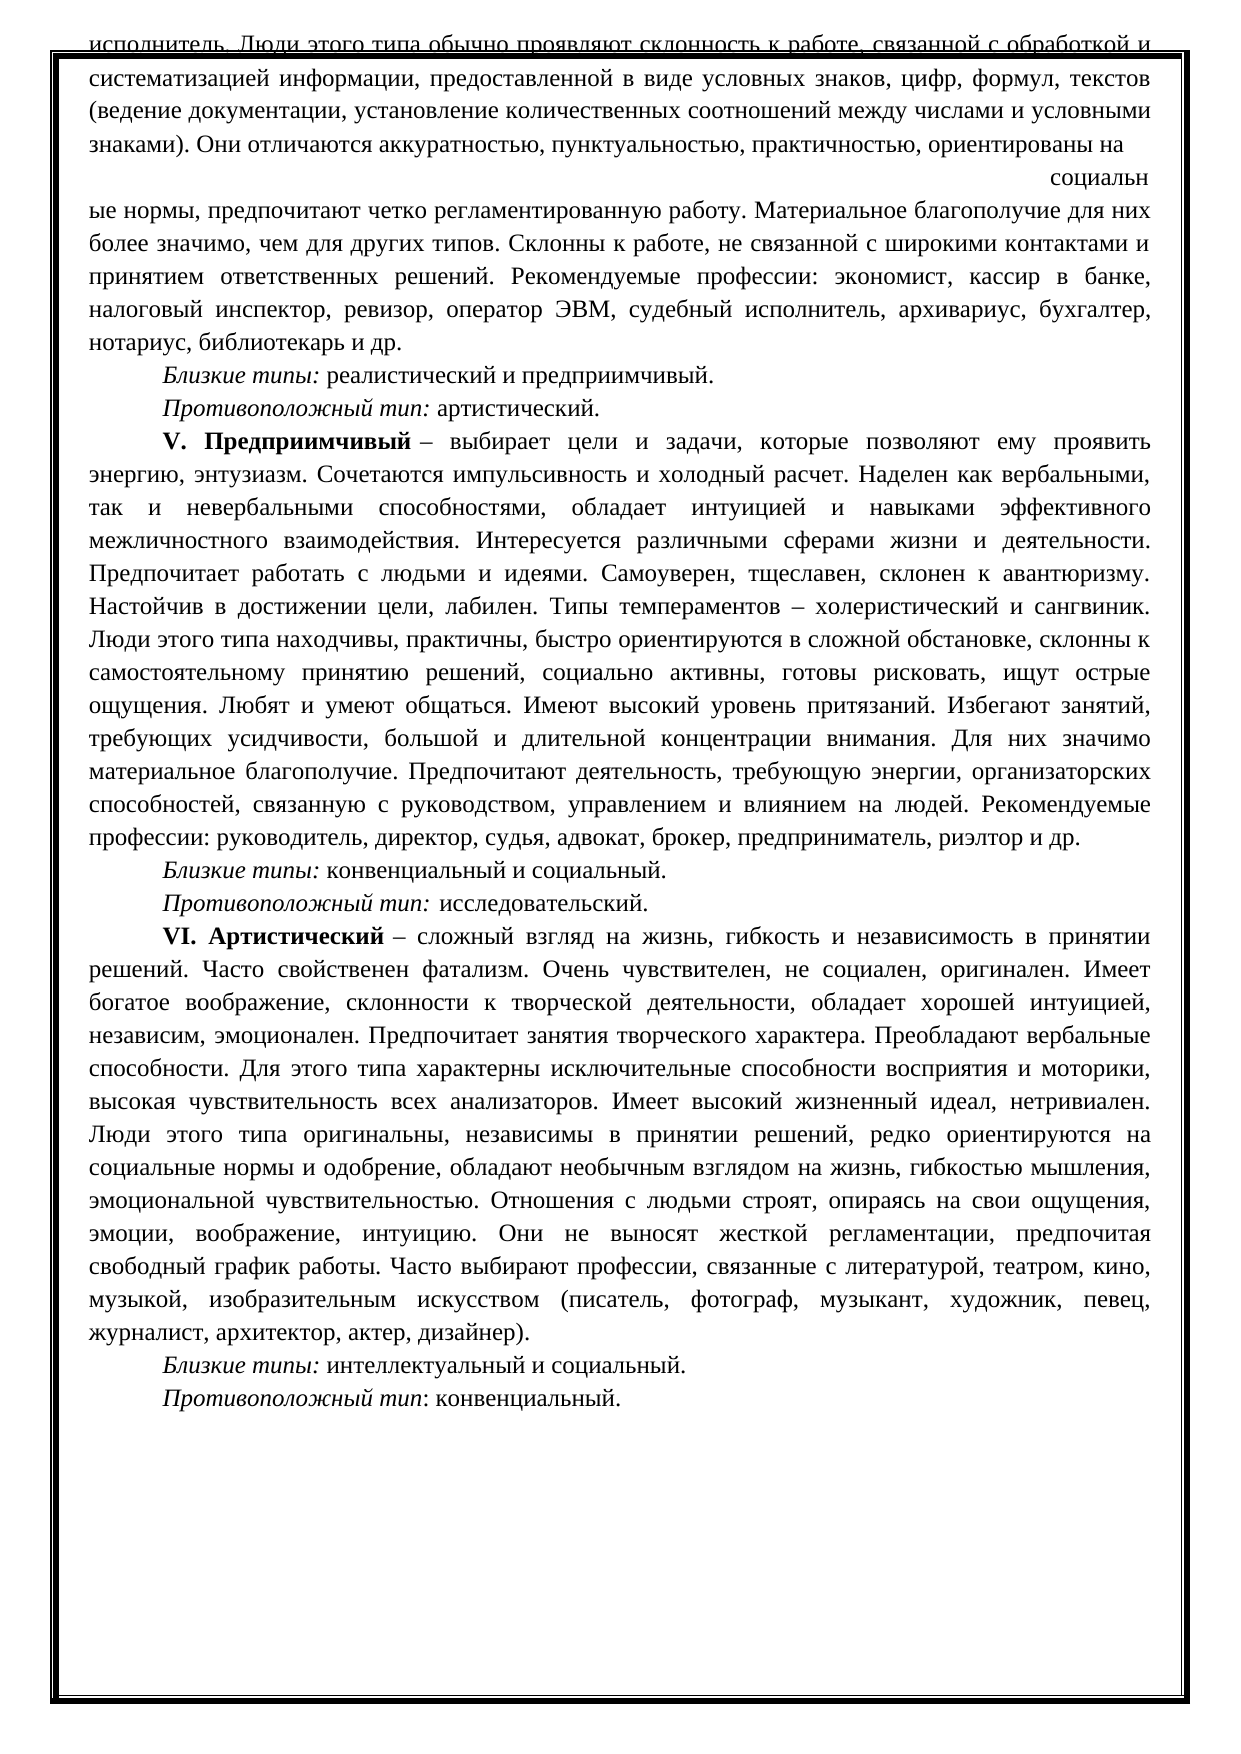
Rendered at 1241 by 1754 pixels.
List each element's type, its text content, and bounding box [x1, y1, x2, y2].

text Близкие типы: реалистический и предприимчивый. [89, 360, 1152, 388]
text Противоположный тип: артистический. [89, 393, 1152, 422]
text Близкие типы: интеллектуальный и социальный. [89, 1350, 1152, 1379]
text V. Предприимчивый – выбирает цели и задачи, которые позволяют ему проявить энергию, энтузиазм. Сочетаются импульсивность и холодный расчет. Наделен как вербальными, так и невербальными способностями, обладает интуицией и навыками эффективного межличностного взаимодействия. Интересуется различными сферами жизни и деятельности. Предпочитает работать с людьми и идеями. Самоуверен, тщеславен, склонен к авантюризму. Настойчив в достижении цели, лабилен. Типы темпераментов – холеристический и сангвиник. Люди этого типа находчивы, практичны, быстро ориентируются в сложной обстановке, склонны к самостоятельному принятию решений, социально активны, готовы рисковать, ищут острые ощущения. Любят и умеют общаться. Имеют высокий уровень притязаний. Избегают занятий, требующих усидчивости, большой и длительной концентрации внимания. Для них значимо материальное благополучие. Предпочитают деятельность, требующую энергии, организаторских способностей, связанную с руководством, управлением и влиянием на людей. Рекомендуемые профессии: руководитель, директор, судья, адвокат, брокер, предприниматель, риэлтор и др. [89, 426, 1152, 851]
text социальные нормы, предпочитают четко регламентированную работу. Материальное благополучие для них более значимо, чем для других типов. Склонны к работе, не связанной с широкими контактами и принятием ответственных решений. Рекомендуемые профессии: экономист, кассир в банке, налоговый инспектор, ревизор, оператор ЭВМ, судебный исполнитель, архивариус, бухгалтер, нотариус, библиотекарь и др. [89, 162, 1152, 356]
text Противоположный тип: исследовательский. [89, 888, 1152, 917]
text Близкие типы: конвенциальный и социальный. [89, 855, 1152, 884]
text Противоположный тип: конвенциальный. [89, 1383, 1152, 1412]
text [89, 59, 1152, 157]
text VI. Артистический – сложный взгляд на жизнь, гибкость и независимость в принятии решений. Часто свойственен фатализм. Очень чувствителен, не социален, оригинален. Имеет богатое воображение, склонности к творческой деятельности, обладает хорошей интуицией, независим, эмоционален. Предпочитает занятия творческого характера. Преобладают вербальные способности. Для этого типа характерны исключительные способности восприятия и моторики, высокая чувствительность всех анализаторов. Имеет высокий жизненный идеал, нетривиален. Люди этого типа оригинальны, независимы в принятии решений, редко ориентируются на социальные нормы и одобрение, обладают необычным взглядом на жизнь, гибкостью мышления, эмоциональной чувствительностью. Отношения с людьми строят, опираясь на свои ощущения, эмоции, воображение, интуицию. Они не выносят жесткой регламентации, предпочитая свободный график работы. Часто выбирают профессии, связанные с литературой, театром, кино, музыкой, изобразительным искусством (писатель, фотограф, музыкант, художник, певец, журналист, архитектор, актер, дизайнер). [89, 921, 1152, 1346]
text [89, 29, 1152, 50]
